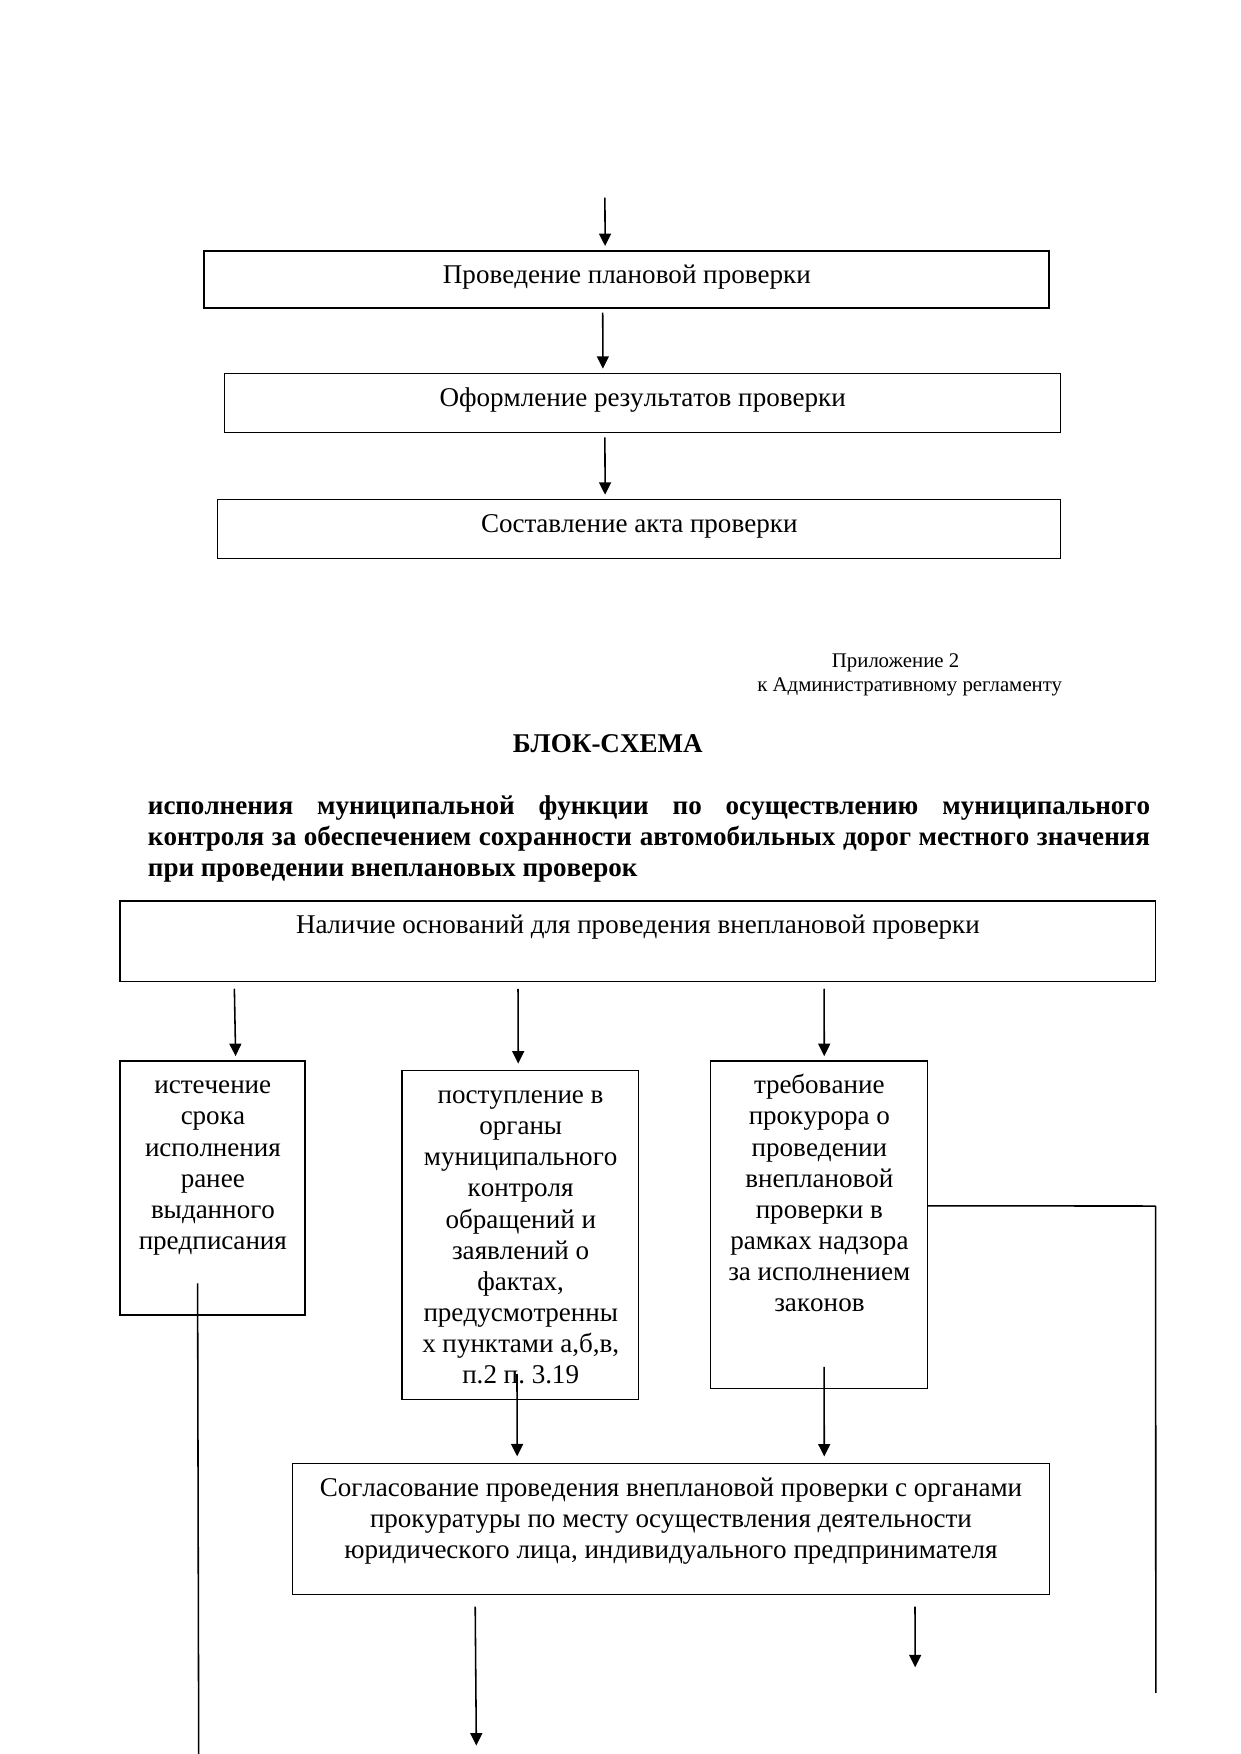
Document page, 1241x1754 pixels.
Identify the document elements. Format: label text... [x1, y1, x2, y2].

text Приложение 2 [148, 648, 1152, 672]
text БЛОК-СХЕМА [148, 727, 1152, 758]
text к Административному регламенту [148, 672, 1152, 696]
text исполнения муниципальной функции по осуществлению муниципального контроля за обеспечением сохранности автомобильных дорог местного значения при проведении внеплановых проверок [148, 789, 1152, 883]
